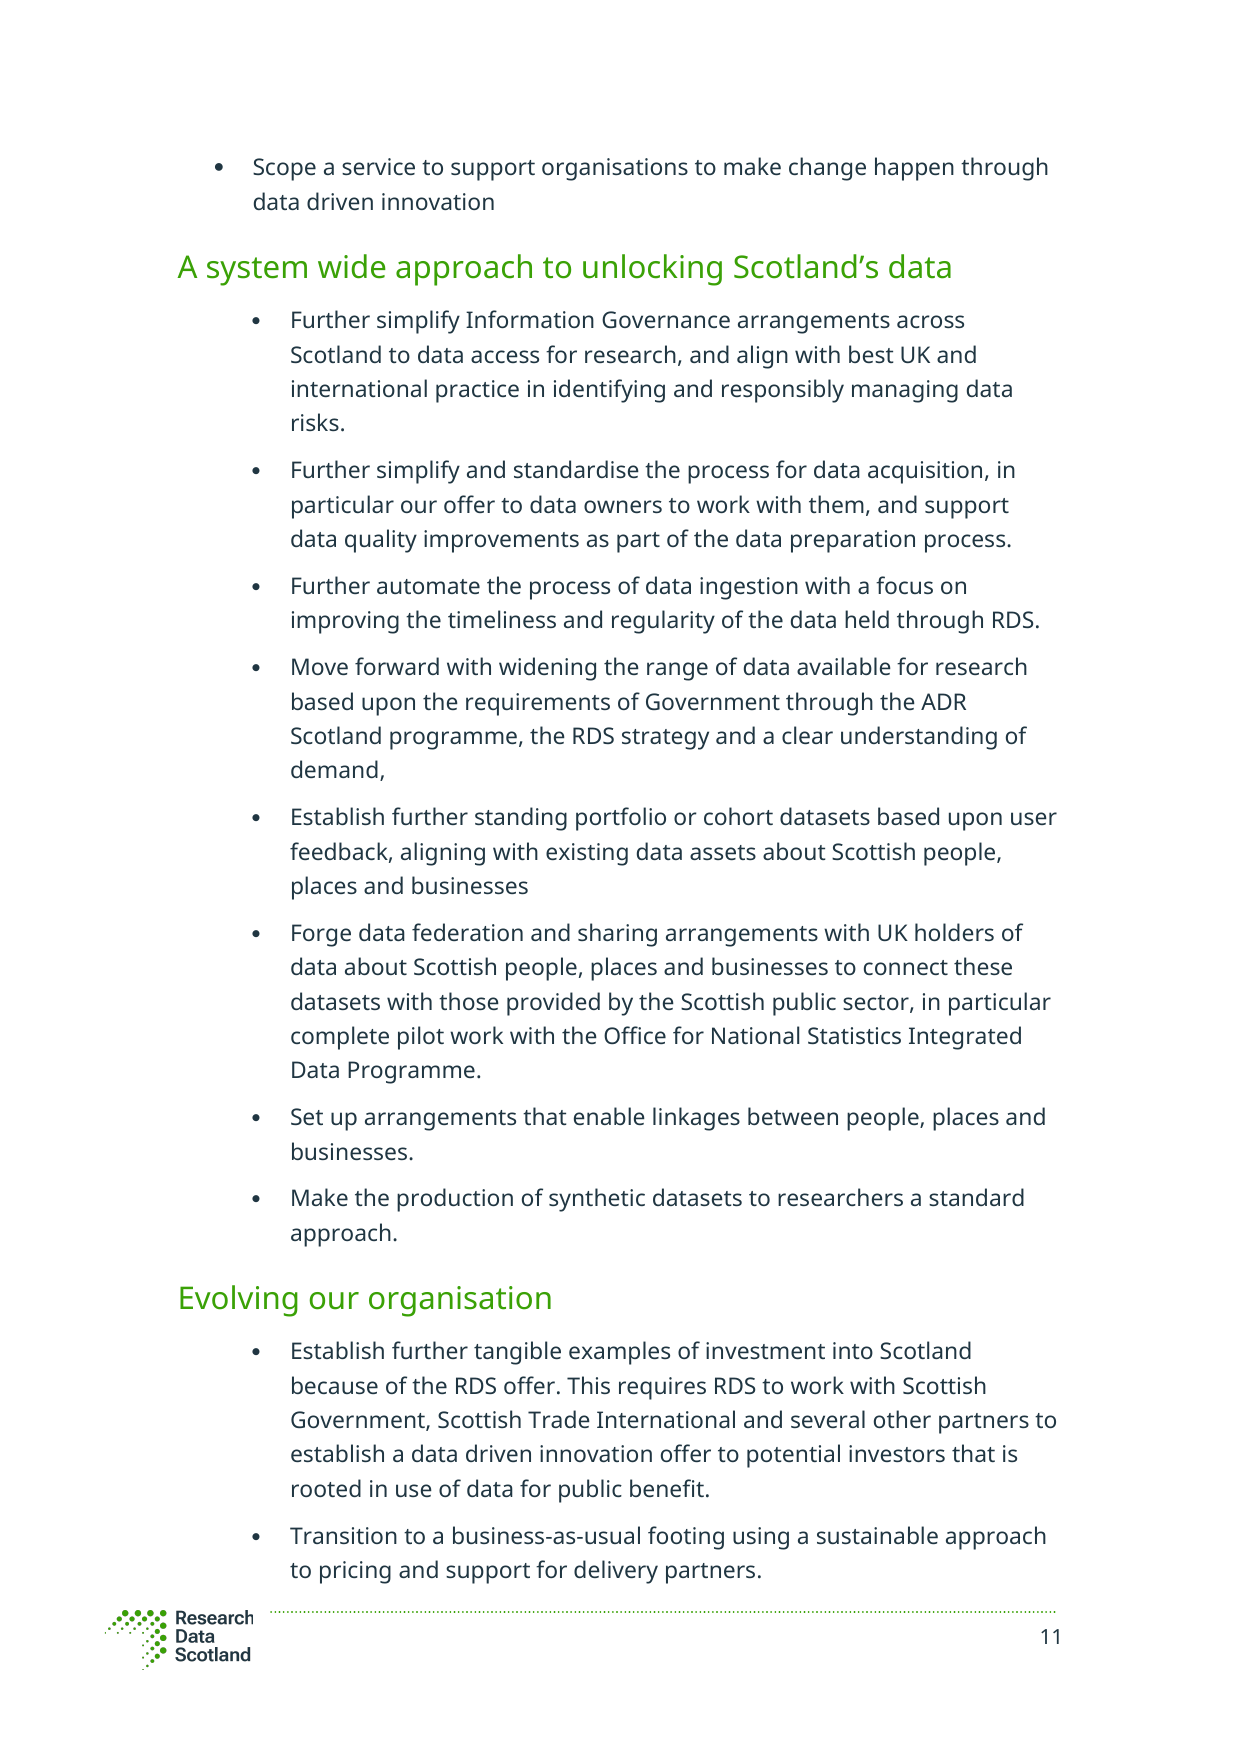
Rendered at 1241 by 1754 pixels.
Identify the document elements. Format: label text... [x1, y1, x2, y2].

list Set up arrangements that enable linkages between people, places and businesses. [252, 1101, 1063, 1167]
list Further simplify and standardise the process for data acquisition, in particular our offer to data owners to work with them, and support data quality improvements as part of the data preparation process. [252, 454, 1063, 554]
list Scope a service to support organisations to make change happen through data driven innovation [215, 151, 1063, 217]
list Establish further standing portfolio or cohort datasets based upon user feedback, aligning with existing data assets about Scottish people, places and businesses [252, 801, 1063, 901]
list Make the production of synthetic datasets to researchers a standard approach. [252, 1182, 1063, 1248]
list Forge data federation and sharing arrangements with UK holders of data about Scottish people, places and businesses to connect these datasets with those provided by the Scottish public sector, in particular complete pilot work with the Office for National Statistics Integrated Data Programme. [252, 917, 1063, 1085]
list Move forward with widening the range of data available for research based upon the requirements of Government through the ADR Scotland programme, the RDS strategy and a clear understanding of demand, [252, 651, 1063, 785]
list Transition to a business-as-usual footing using a sustainable approach to pricing and support for delivery partners. [252, 1520, 1063, 1585]
list Further simplify Information Governance arrangements across Scotland to data access for research, and align with best UK and international practice in identifying and responsibly managing data risks. [252, 304, 1063, 438]
list Establish further tangible examples of investment into Scotland because of the RDS offer. This requires RDS to work with Scottish Government, Scottish Trade International and several other partners to establish a data driven innovation offer to potential investors that is rooted in use of data for public benefit. [252, 1335, 1063, 1504]
subtitle Evolving our organisation [177, 1276, 1063, 1319]
subtitle A system wide approach to unlocking Scotland’s data [177, 245, 1063, 287]
list Further automate the process of data ingestion with a focus on improving the timeliness and regularity of the data held through RDS. [252, 570, 1063, 635]
